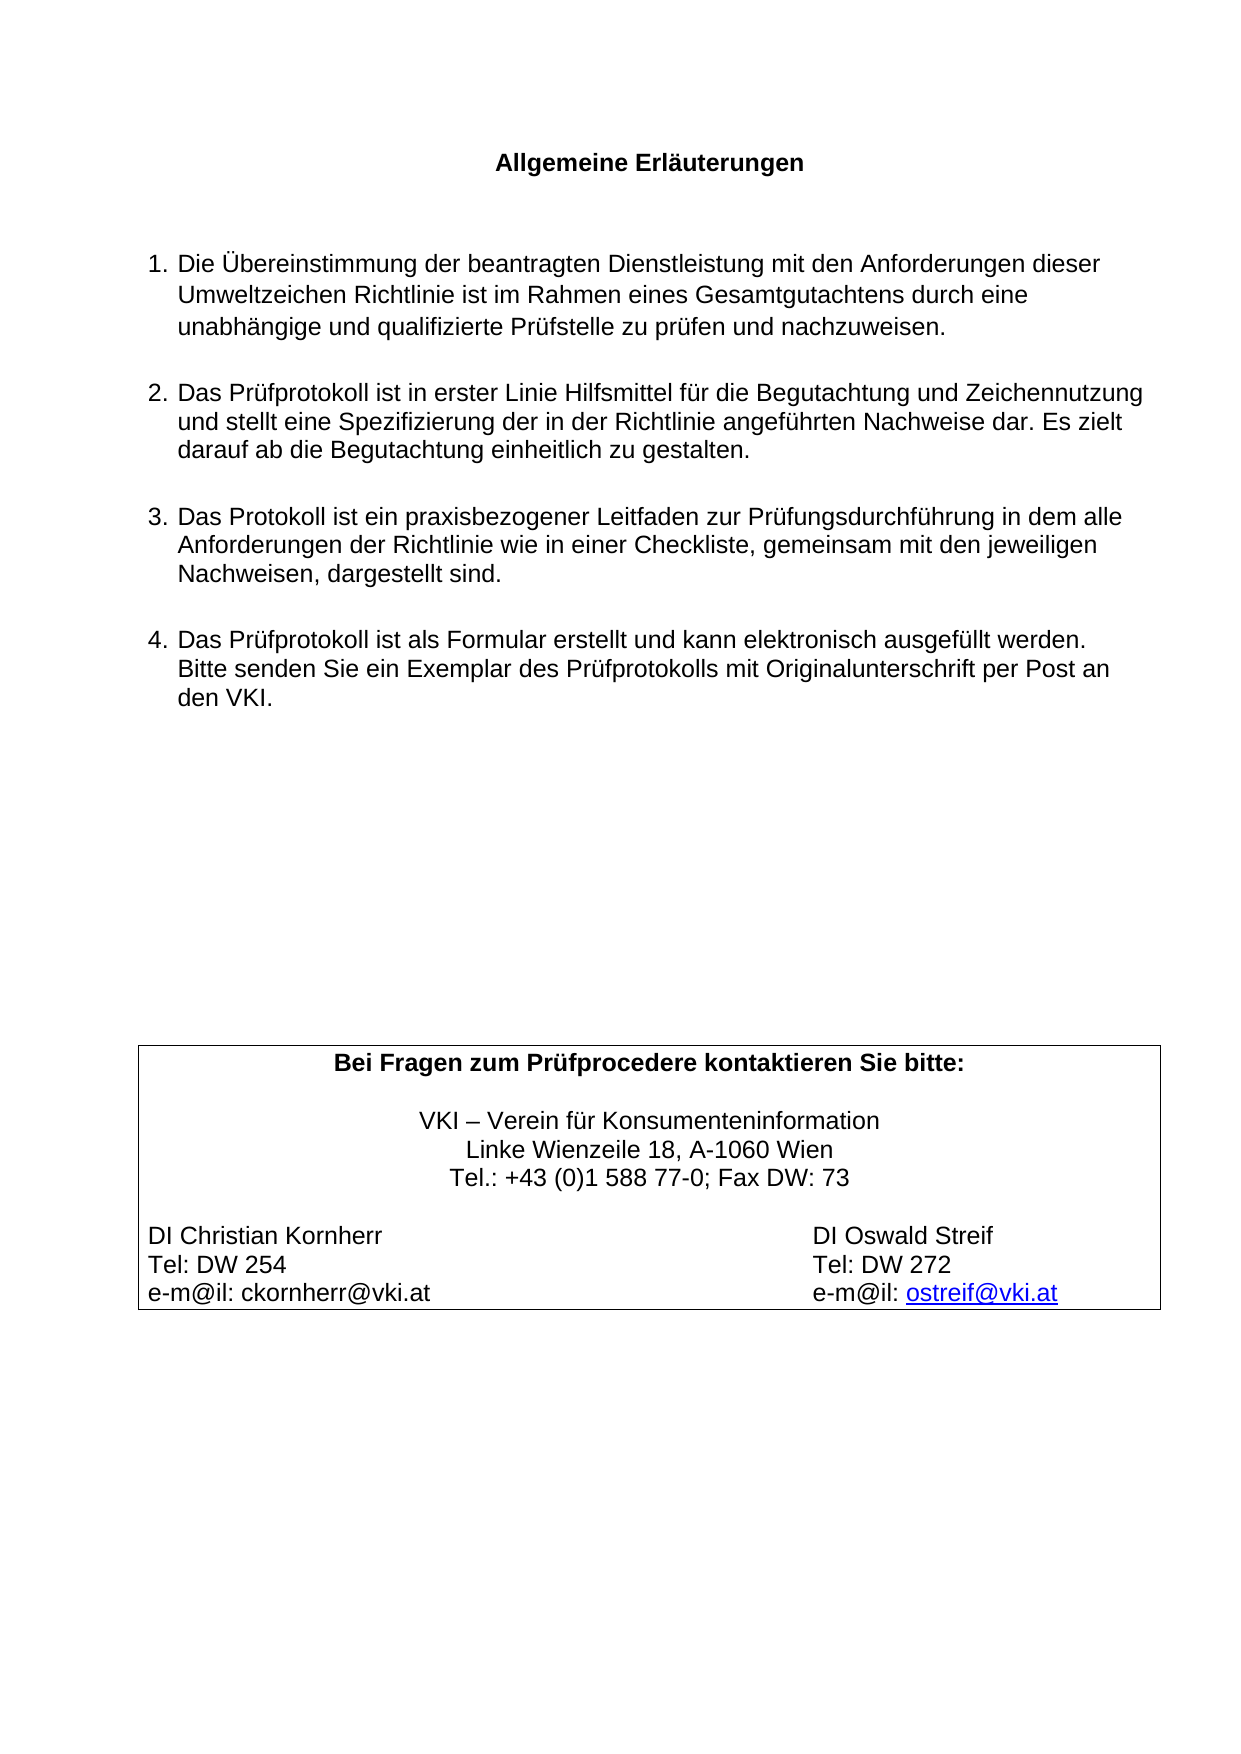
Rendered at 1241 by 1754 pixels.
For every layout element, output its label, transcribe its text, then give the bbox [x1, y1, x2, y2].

text Tel: DW 254 Tel: DW 272 [148, 1249, 1152, 1275]
text Bei Fragen zum Prüfprocedere kontaktieren Sie bitte: [139, 1046, 1160, 1077]
text DI Christian Kornherr DI Oswald Streif [148, 1221, 1152, 1249]
list Das Protokoll ist ein praxisbezogener Leitfaden zur Prüfungsdurchführung in dem alle Anforderungen der Richtlinie wie in einer Checkliste, gemeinsam mit den jeweiligen Nachweisen, dargestellt sind. [148, 501, 1152, 588]
list Das Prüfprotokoll ist in erster Linie Hilfsmittel für die Begutachtung und Zeichennutzung und stellt eine Spezifizierung der in der Richtlinie angeführten Nachweise dar. Es zielt darauf ab die Begutachtung einheitlich zu gestalten. [148, 378, 1152, 464]
text VKI – Verein für Konsumenteninformation [148, 1106, 1152, 1134]
text Tel.: +43 (0)1 588 77-0; Fax DW: 73 [148, 1163, 1152, 1192]
list Die Übereinstimmung der beantragten Dienstleistung mit den Anforderungen dieser Umweltzeichen Richtlinie ist im Rahmen eines Gesamtgutachtens durch eine unabhängige und qualifizierte Prüfstelle zu prüfen und nachzuweisen. [148, 246, 1152, 340]
text Linke Wienzeile 18, A-1060 Wien [148, 1134, 1152, 1163]
text Allgemeine Erläuterungen [148, 148, 1152, 176]
list Das Prüfprotokoll ist als Formular erstellt und kann elektronisch ausgefüllt werden. Bitte senden Sie ein Exemplar des Prüfprotokolls mit Originalunterschrift per Post an den VKI. [148, 625, 1152, 711]
text e-m@il: ckornherr@vki.at e-m@il: ostreif@vki.at [139, 1275, 1160, 1309]
